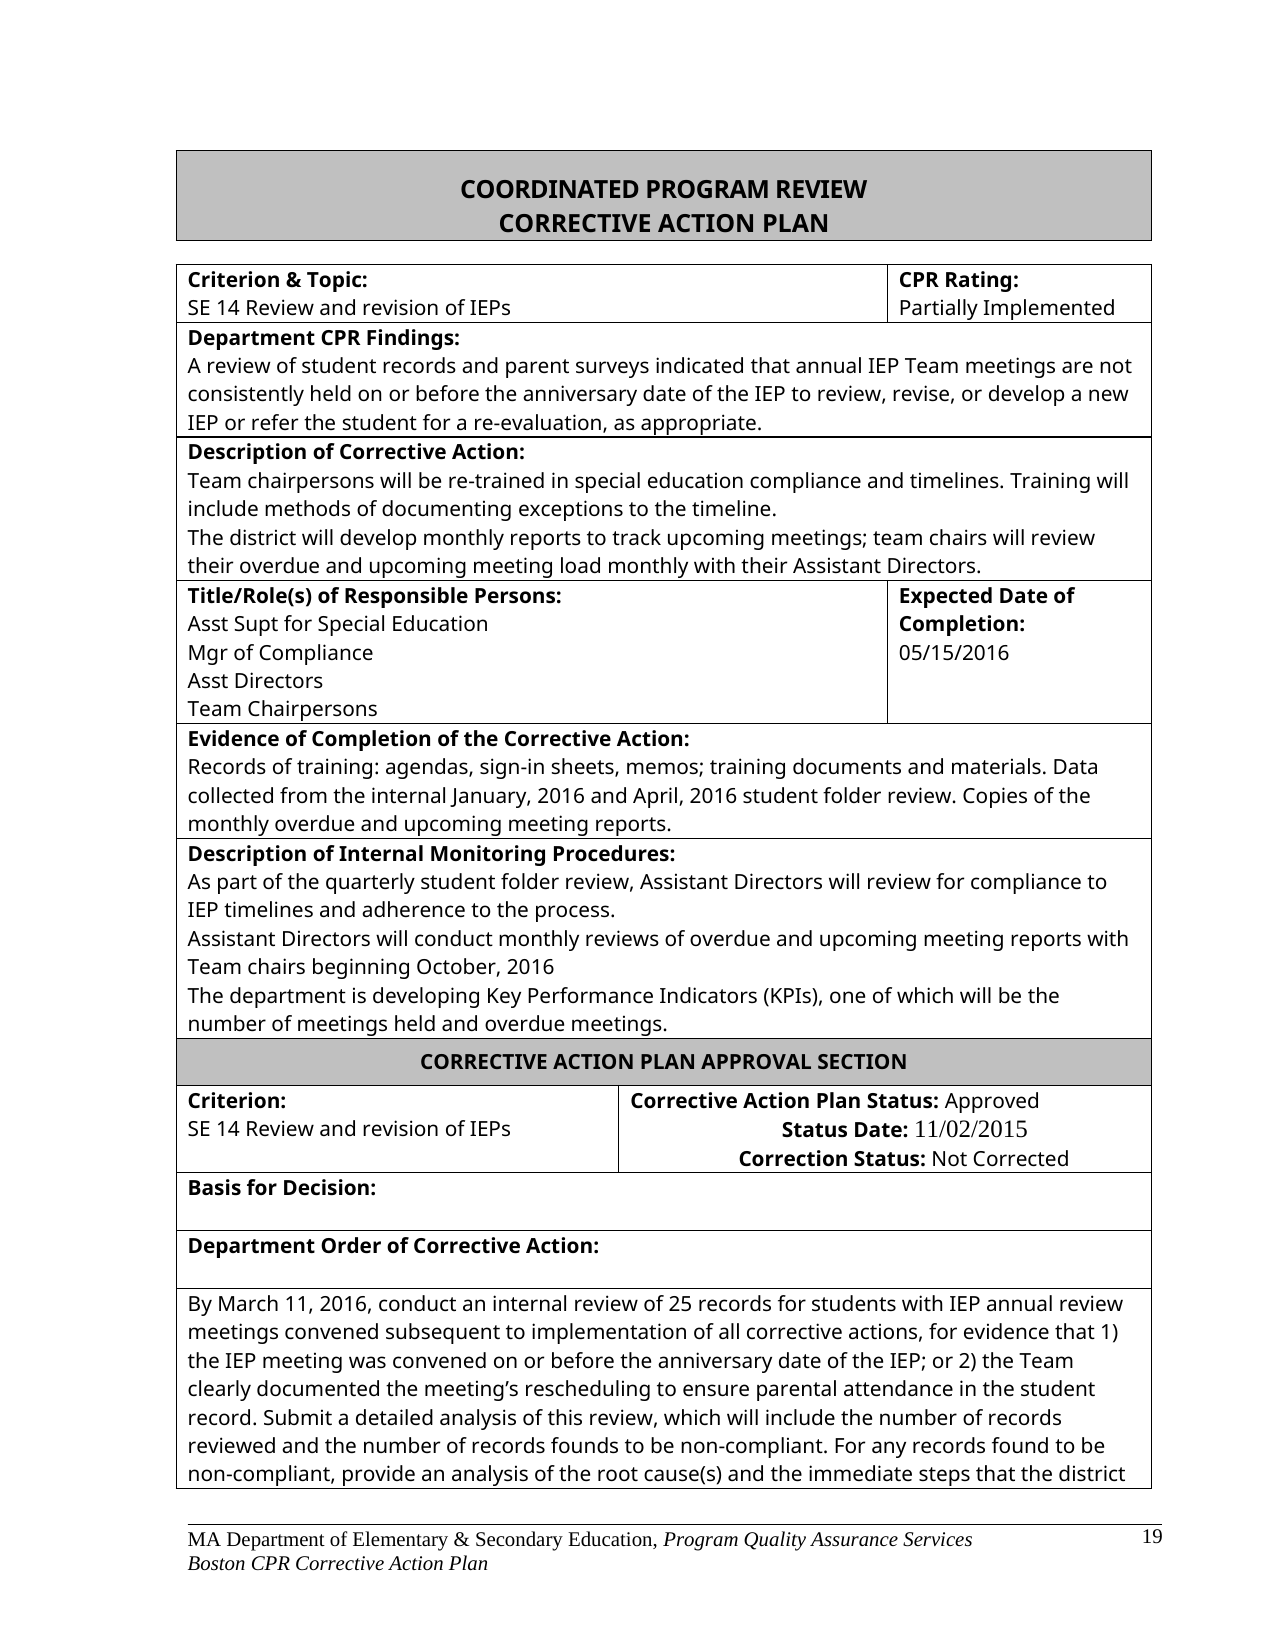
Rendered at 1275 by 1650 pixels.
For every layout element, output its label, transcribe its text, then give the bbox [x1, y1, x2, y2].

table_cell Basis for Decision: [177, 1173, 1151, 1230]
table_cell Department CPR Findings: A review of student records and parent surveys indicated that annual IEP Team meetings are not consistently held on or before the anniversary date of the IEP to review, revise, or develop a new IEP or refer the student for a re-evaluation, as appropriate. [177, 323, 1151, 436]
table_header Criterion & Topic: SE 14 Review and revision of IEPs [177, 265, 887, 322]
table_cell CORRECTIVE ACTION PLAN APPROVAL SECTION [177, 1039, 1151, 1085]
table_cell Department Order of Corrective Action: [177, 1231, 1151, 1288]
table_cell Description of Corrective Action: Team chairpersons will be re-trained in special education compliance and timelines. Training will include methods of documenting exceptions to the timeline. The district will develop monthly reports to track upcoming meetings; team chairs will review their overdue and upcoming meeting load monthly with their Assistant Directors. [177, 438, 1151, 580]
table_cell Description of Internal Monitoring Procedures: As part of the quarterly student folder review, Assistant Directors will review for compliance to IEP timelines and adherence to the process. Assistant Directors will conduct monthly reviews of overdue and upcoming meeting reports with Team chairs beginning October, 2016 The department is developing Key Performance Indicators (KPIs), one of which will be the number of meetings held and overdue meetings. [177, 839, 1151, 1038]
table_cell Evidence of Completion of the Corrective Action: Records of training: agendas, sign-in sheets, memos; training documents and materials. Data collected from the internal January, 2016 and April, 2016 student folder review. Copies of the monthly overdue and upcoming meeting reports. [177, 724, 1151, 838]
table_cell Title/Role(s) of Responsible Persons: Asst Supt for Special Education Mgr of Compliance Asst Directors Team Chairpersons [177, 581, 887, 723]
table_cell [177, 1289, 1151, 1488]
table_header COORDINATED PROGRAM REVIEW CORRECTIVE ACTION PLAN [177, 151, 1151, 240]
table_cell Expected Date of Completion: 05/15/2016 [888, 581, 1151, 723]
table_header CPR Rating: Partially Implemented [888, 265, 1151, 322]
table_cell Corrective Action Plan Status: Approved Status Date: 11/02/2015 Correction Status: Not Corrected [619, 1086, 1151, 1172]
table_cell Criterion: SE 14 Review and revision of IEPs [177, 1086, 618, 1172]
